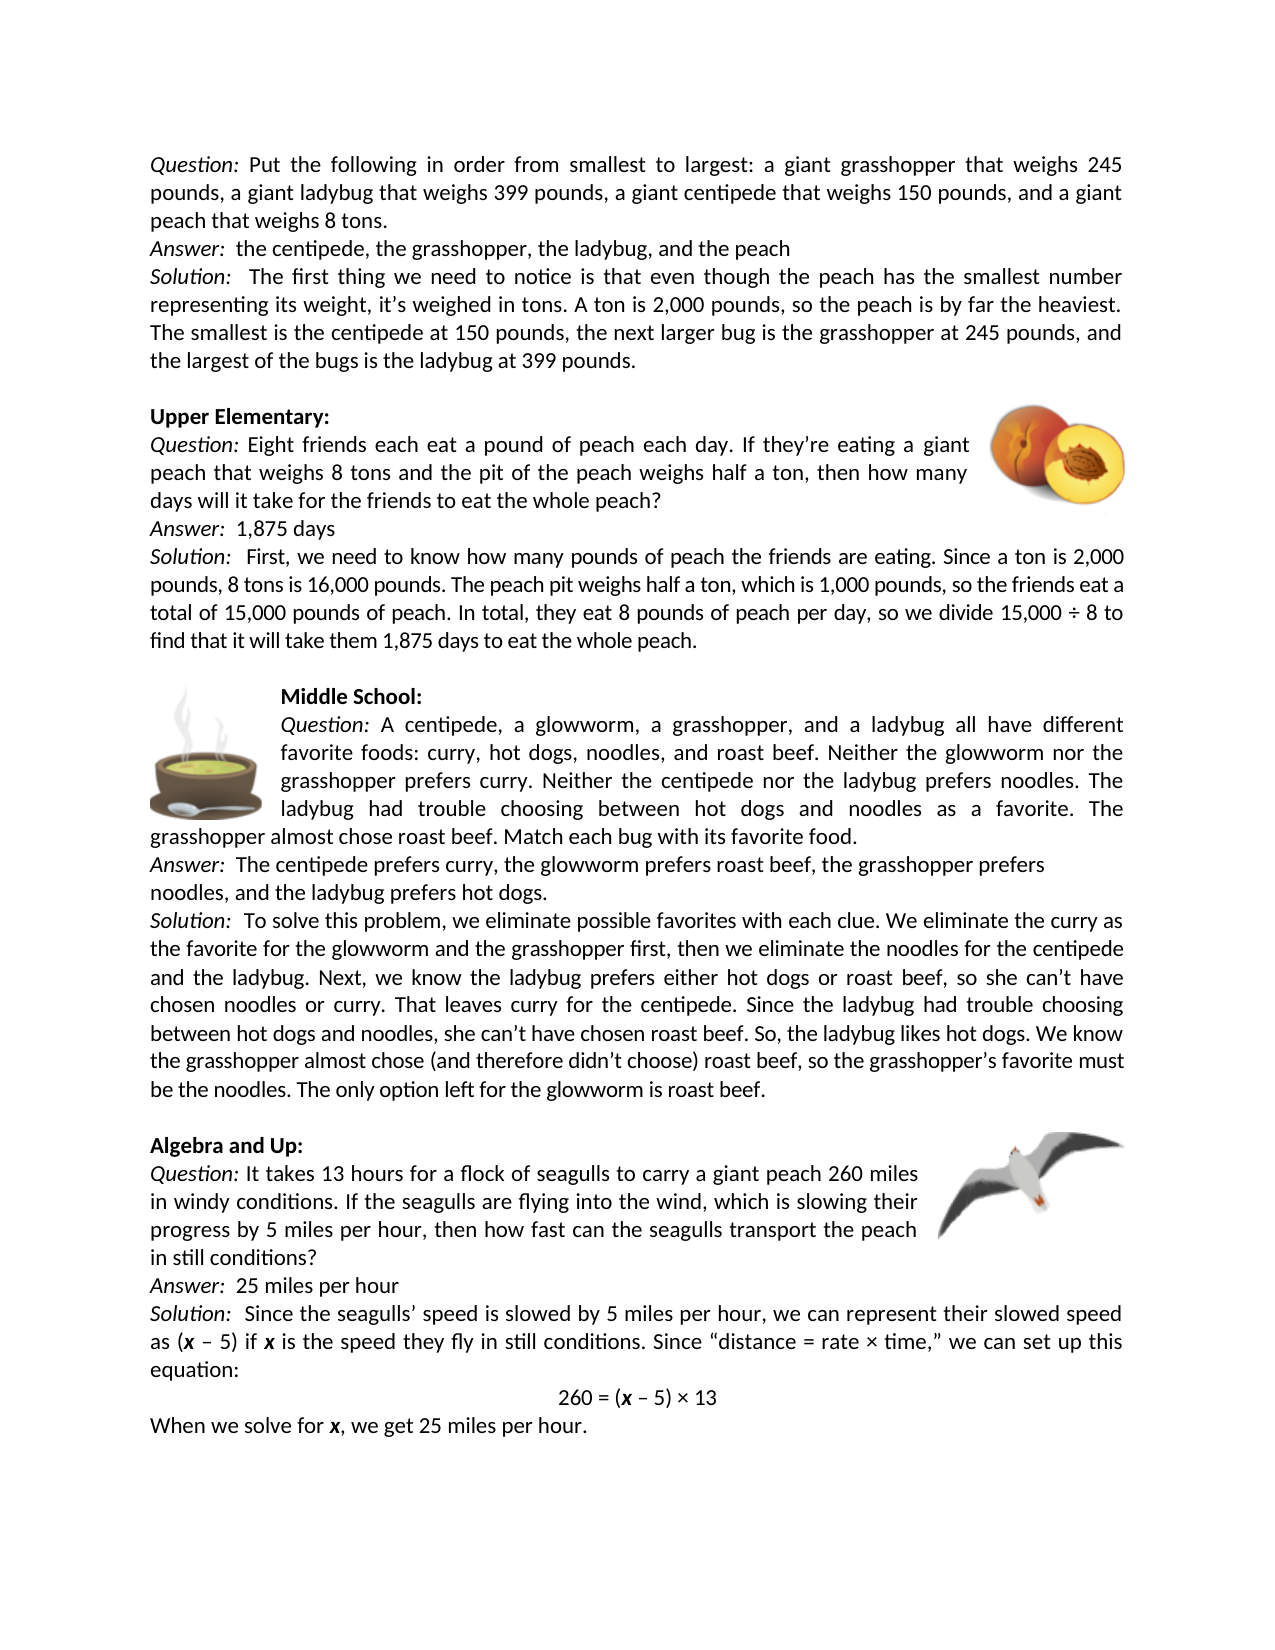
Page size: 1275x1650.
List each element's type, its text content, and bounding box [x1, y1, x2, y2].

picture [938, 1132, 1125, 1239]
text Solution: First, we need to know how many pounds of peach the friends are eating. Since a ton is 2,000 pounds, 8 tons is 16,000 pounds. The peach pit weighs half a ton, which is 1,000 pounds, so the friends eat a total of 15,000 pounds of peach. In total, they eat 8 pounds of peach per day, so we divide 15,000 ÷ 8 to find that it will take them 1,875 days to eat the whole peach. [150, 542, 1125, 654]
picture [150, 683, 262, 820]
text Answer: 1,875 days [150, 514, 1125, 542]
picture [988, 403, 1125, 516]
text Algebra and Up: [150, 1131, 1125, 1159]
text When we solve for x, we get 25 miles per hour. [150, 1411, 1125, 1439]
text Question: It takes 13 hours for a flock of seagulls to carry a giant peach 260 miles in windy conditions. If the seagulls are flying into the wind, which is slowing their progress by 5 miles per hour, then how fast can the seagulls transport the peach in still conditions? [150, 1159, 1125, 1271]
text Solution: The first thing we need to notice is that even though the peach has the smallest number representing its weight, it’s weighed in tons. A ton is 2,000 pounds, so the peach is by far the heaviest. The smallest is the centipede at 150 pounds, the next larger bug is the grasshopper at 245 pounds, and the largest of the bugs is the ladybug at 399 pounds. [150, 262, 1125, 374]
text Answer: The centipede prefers curry, the glowworm prefers roast beef, the grasshopper prefers noodles, and the ladybug prefers hot dogs. [150, 851, 1125, 907]
text Question: A centipede, a glowworm, a grasshopper, and a ladybug all have different favorite foods: curry, hot dogs, noodles, and roast beef. Neither the glowworm nor the grasshopper prefers curry. Neither the centipede nor the ladybug prefers noodles. The ladybug had trouble choosing between hot dogs and noodles as a favorite. The grasshopper almost chose roast beef. Match each bug with its favorite food. [150, 710, 1125, 851]
text Solution: Since the seagulls’ speed is slowed by 5 miles per hour, we can represent their slowed speed as (x – 5) if x is the speed they fly in still conditions. Since “distance = rate × time,” we can set up this equation: [150, 1299, 1125, 1383]
text Question: Put the following in order from smallest to largest: a giant grasshopper that weighs 245 pounds, a giant ladybug that weighs 399 pounds, a giant centipede that weighs 150 pounds, and a giant peach that weighs 8 tons. [150, 150, 1125, 234]
text Answer: the centipede, the grasshopper, the ladybug, and the peach [150, 234, 1125, 262]
text Upper Elementary: [150, 402, 1125, 430]
text Solution: To solve this problem, we eliminate possible favorites with each clue. We eliminate the curry as the favorite for the glowworm and the grasshopper first, then we eliminate the noodles for the centipede and the ladybug. Next, we know the ladybug prefers either hot dogs or roast beef, so she can’t have chosen noodles or curry. That leaves curry for the centipede. Since the ladybug had trouble choosing between hot dogs and noodles, she can’t have chosen roast beef. So, the ladybug likes hot dogs. We know the grasshopper almost chose (and therefore didn’t choose) roast beef, so the grasshopper’s favorite must be the noodles. The only option left for the glowworm is roast beef. [150, 907, 1125, 1103]
text Question: Eight friends each eat a pound of peach each day. If they’re eating a giant peach that weighs 8 tons and the pit of the peach weighs half a ton, then how many days will it take for the friends to eat the whole peach? [150, 430, 988, 514]
text Middle School: [150, 682, 1125, 710]
text 260 = (x – 5) × 13 [150, 1383, 1125, 1411]
text Answer: 25 miles per hour [150, 1271, 1125, 1299]
